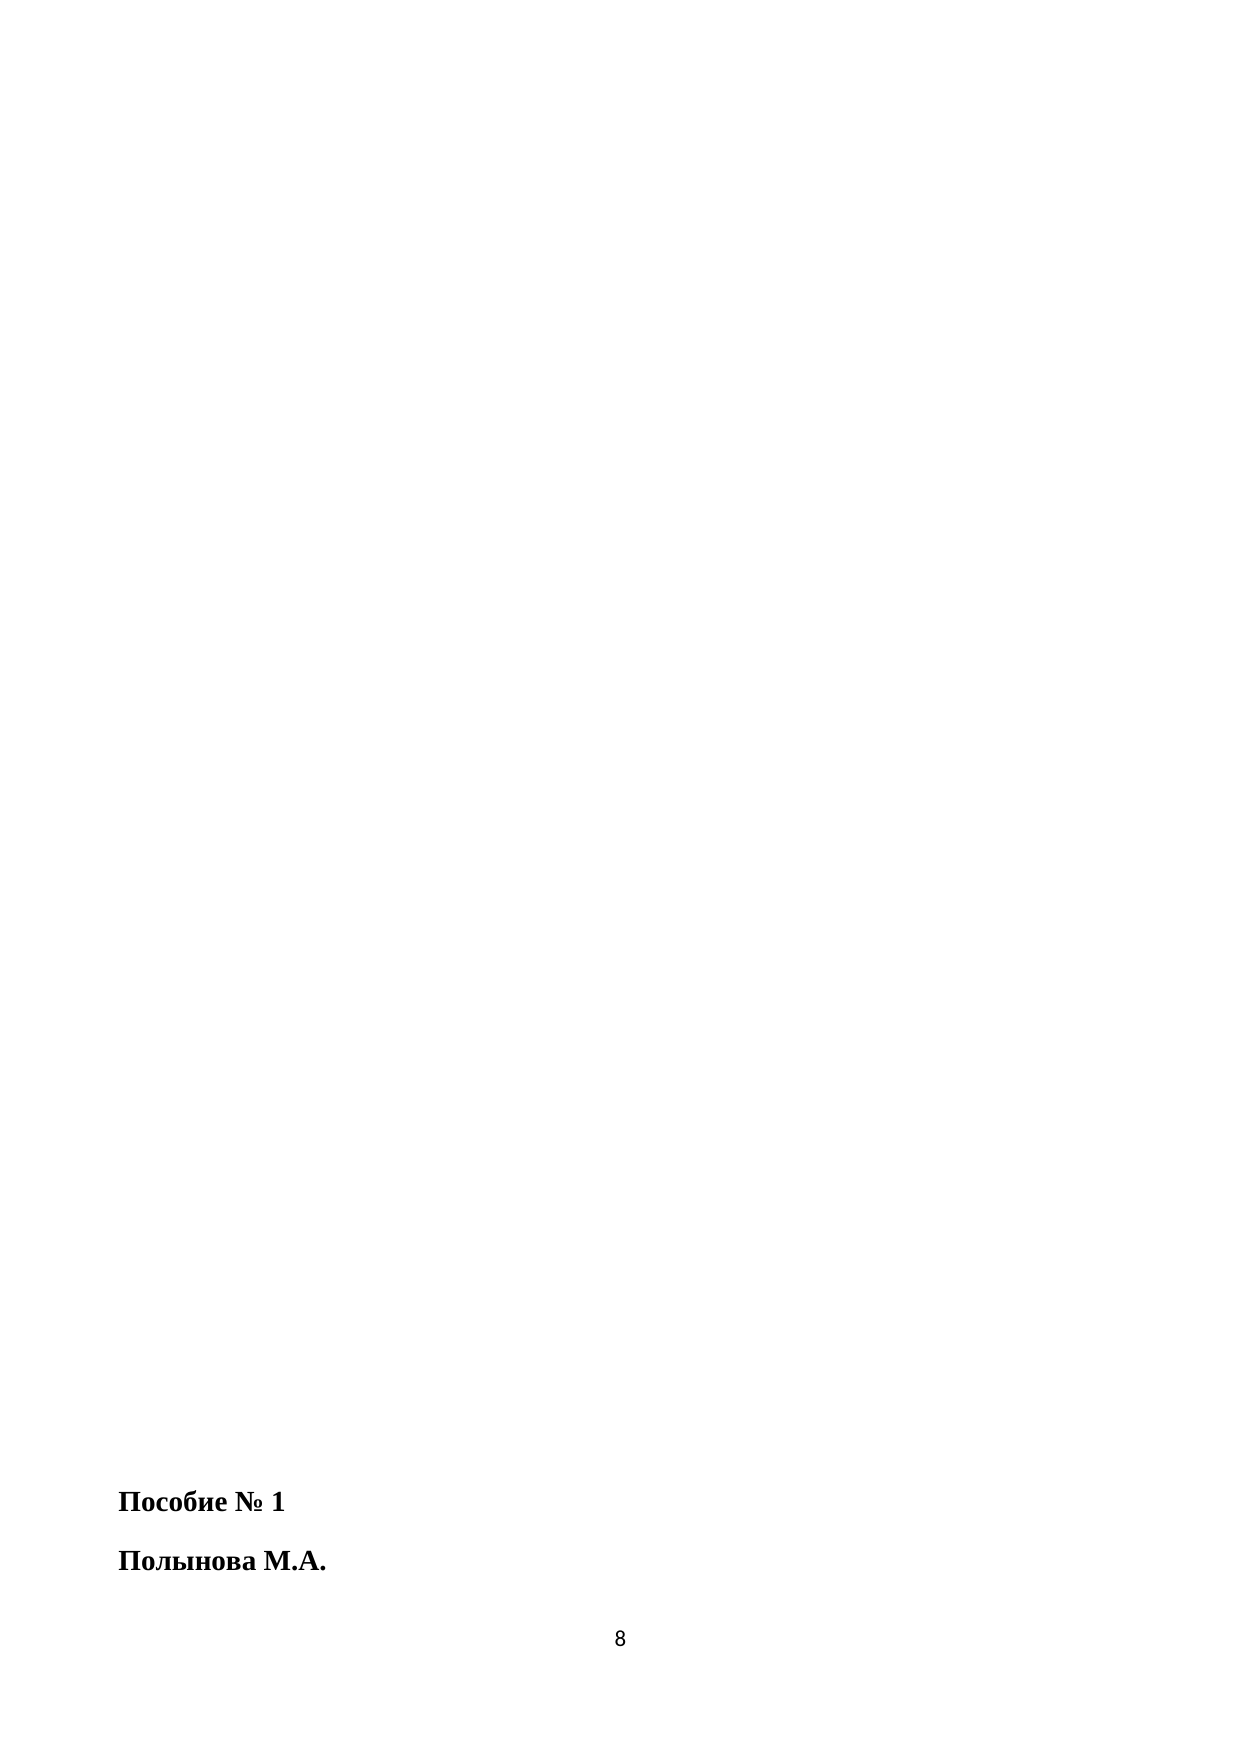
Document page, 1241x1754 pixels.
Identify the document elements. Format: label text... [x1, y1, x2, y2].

text Полынова М.А. [118, 1543, 1122, 1577]
text Пособие № 1 [118, 1484, 1122, 1517]
